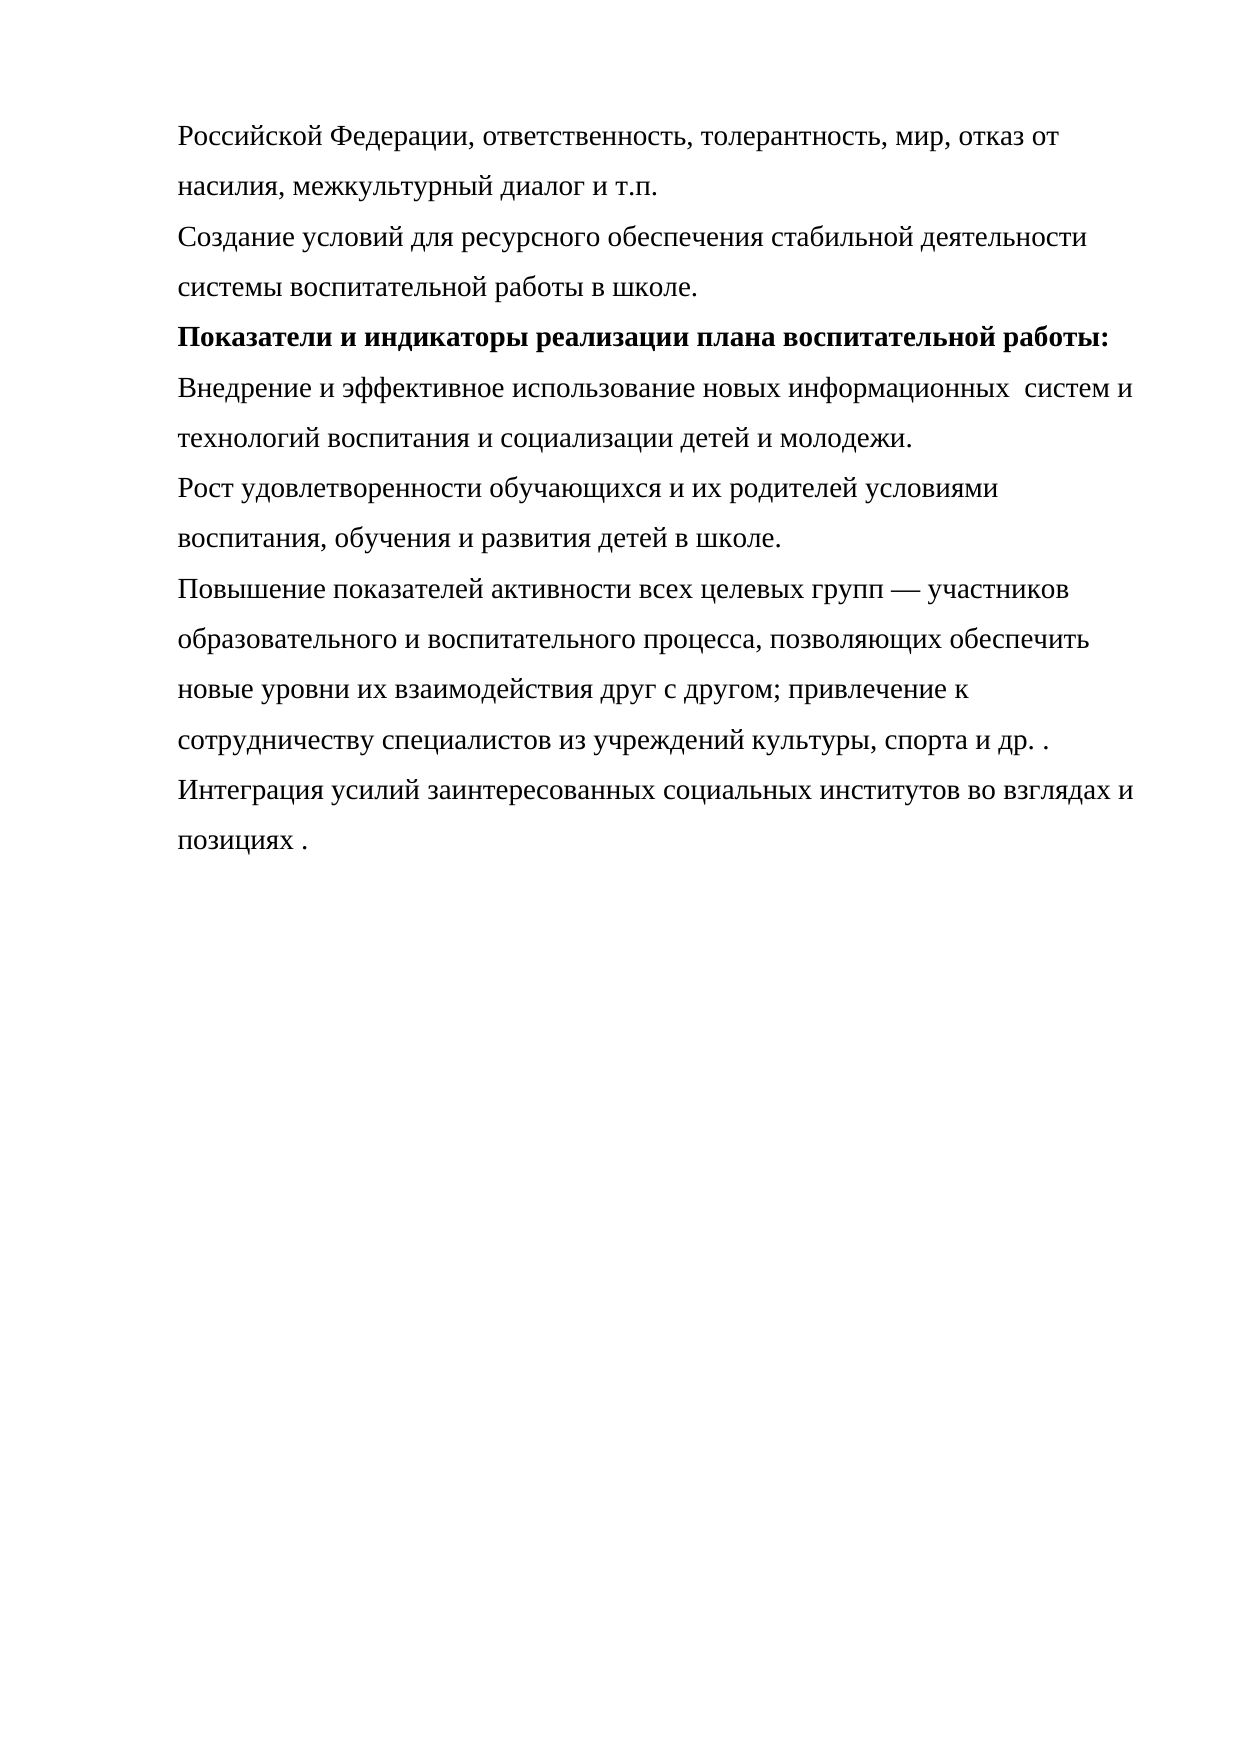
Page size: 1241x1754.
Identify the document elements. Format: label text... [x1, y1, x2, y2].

text Создание условий для ресурсного обеспечения стабильной деятельности системы воспитательной работы в школе. [177, 219, 1152, 303]
text Внедрение и эффективное использование новых информационных систем и технологий воспитания и социализации детей и молодежи. [177, 370, 1152, 453]
text Повышение показателей активности всех целевых групп — участников образовательного и воспитательного процесса, позволяющих обеспечить новые уровни их взаимодействия друг с другом; привлечение к сотрудничеству специалистов из учреждений культуры, спорта и др. . [177, 571, 1152, 755]
text Интеграция усилий заинтересованных социальных институтов во взглядах и позициях . [177, 772, 1152, 856]
text Показатели и индикаторы реализации плана воспитательной работы: [177, 319, 1152, 353]
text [177, 118, 1152, 202]
text Рост удовлетворенности обучающихся и их родителей условиями воспитания, обучения и развития детей в школе. [177, 470, 1152, 554]
